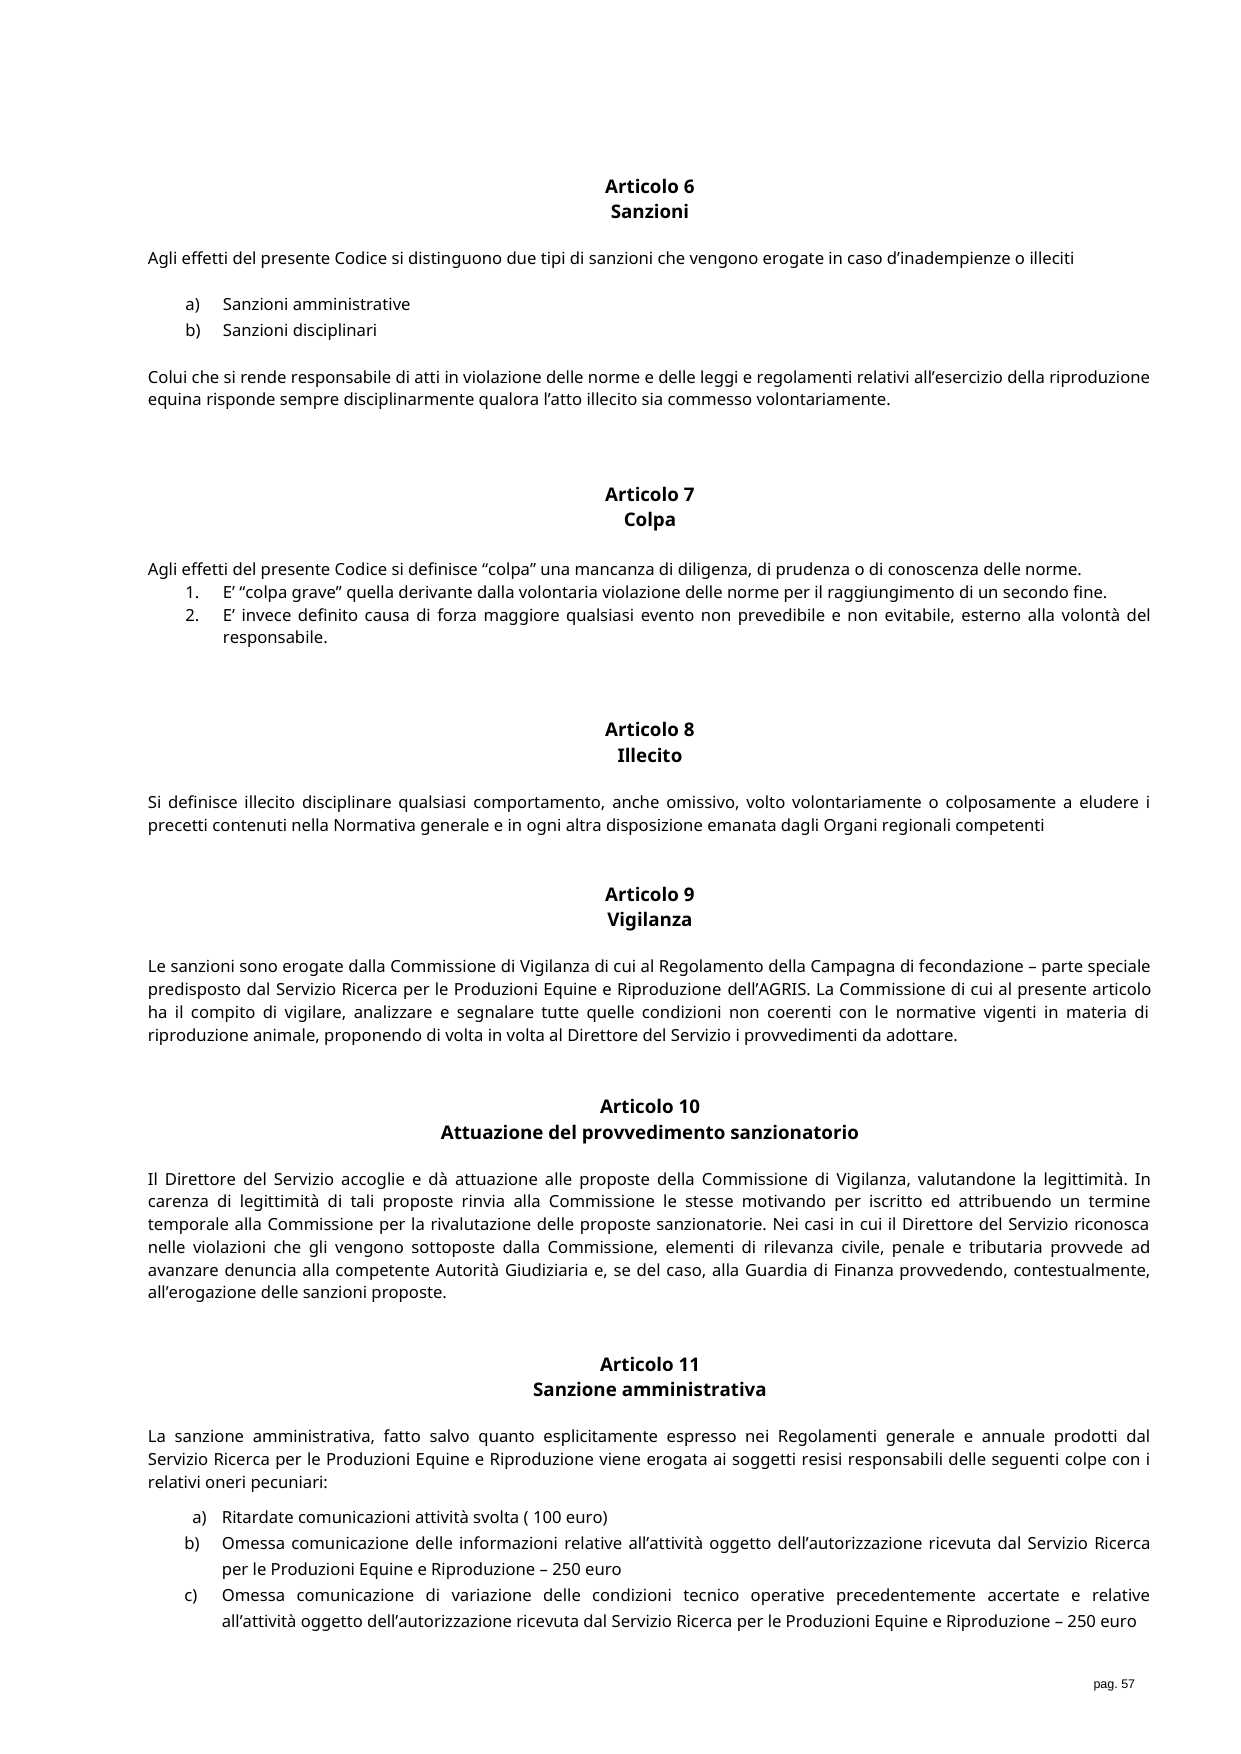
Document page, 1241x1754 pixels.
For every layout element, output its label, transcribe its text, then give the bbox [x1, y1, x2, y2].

list Sanzioni disciplinari [185, 318, 1152, 341]
text Si definisce illecito disciplinare qualsiasi comportamento, anche omissivo, volto volontariamente o colposamente a eludere i precetti contenuti nella Normativa generale e in ogni altra disposizione emanata dagli Organi regionali competenti [148, 790, 1152, 836]
list E’ “colpa grave” quella derivante dalla volontaria violazione delle norme per il raggiungimento di un secondo fine. [185, 580, 1152, 603]
text Attuazione del provvedimento sanzionatorio [148, 1119, 1152, 1144]
text Articolo 7 [148, 481, 1152, 507]
list Omessa comunicazione delle informazioni relative all’attività oggetto dell’autorizzazione ricevuta dal Servizio Ricerca per le Produzioni Equine e Riproduzione – 250 euro [184, 1532, 1152, 1580]
text Il Direttore del Servizio accoglie e dà attuazione alle proposte della Commissione di Vigilanza, valutandone la legittimità. In carenza di legittimità di tali proposte rinvia alla Commissione le stesse motivando per iscritto ed attribuendo un termine temporale alla Commissione per la rivalutazione delle proposte sanzionatorie. Nei casi in cui il Direttore del Servizio riconosca nelle violazioni che gli vengono sottoposte dalla Commissione, elementi di rilevanza civile, penale e tributaria provvede ad avanzare denuncia alla competente Autorità Giudiziaria e, se del caso, alla Guardia di Finanza provvedendo, contestualmente, all’erogazione delle sanzioni proposte. [148, 1167, 1152, 1303]
text Articolo 10 [148, 1093, 1152, 1119]
text Articolo 8 [148, 717, 1152, 742]
text Articolo 6 [148, 173, 1152, 199]
text Vigilanza [148, 907, 1152, 932]
text Articolo 9 [148, 881, 1152, 907]
list Omessa comunicazione di variazione delle condizioni tecnico operative precedentemente accertate e relative all’attività oggetto dell’autorizzazione ricevuta dal Servizio Ricerca per le Produzioni Equine e Riproduzione – 250 euro [184, 1584, 1152, 1632]
text Le sanzioni sono erogate dalla Commissione di Vigilanza di cui al Regolamento della Campagna di fecondazione – parte speciale predisposto dal Servizio Ricerca per le Produzioni Equine e Riproduzione dell’AGRIS. La Commissione di cui al presente articolo ha il compito di vigilare, analizzare e segnalare tutte quelle condizioni non coerenti con le normative vigenti in materia di riproduzione animale, proponendo di volta in volta al Direttore del Servizio i provvedimenti da adottare. [148, 955, 1152, 1046]
text Articolo 11 [148, 1351, 1152, 1377]
text La sanzione amministrativa, fatto salvo quanto esplicitamente espresso nei Regolamenti generale e annuale prodotti dal Servizio Ricerca per le Produzioni Equine e Riproduzione viene erogata ai soggetti resisi responsabili delle seguenti colpe con i relativi oneri pecuniari: [148, 1425, 1152, 1493]
text Illecito [148, 742, 1152, 768]
text Agli effetti del presente Codice si definisce “colpa” una mancanza di diligenza, di prudenza o di conoscenza delle norme. [148, 558, 1152, 580]
list E’ invece definito causa di forza maggiore qualsiasi evento non prevedibile e non evitabile, esterno alla volontà del responsabile. [185, 603, 1152, 648]
list Ritardate comunicazioni attività svolta ( 100 euro) [192, 1506, 1152, 1528]
text Sanzione amministrativa [148, 1377, 1152, 1402]
list Sanzioni amministrative [185, 292, 1152, 315]
text Sanzioni [148, 199, 1152, 224]
text Agli effetti del presente Codice si distinguono due tipi di sanzioni che vengono erogate in caso d’inadempienze o illeciti [148, 247, 1152, 270]
text Colpa [148, 507, 1152, 532]
text Colui che si rende responsabile di atti in violazione delle norme e delle leggi e regolamenti relativi all’esercizio della riproduzione equina risponde sempre disciplinarmente qualora l’atto illecito sia commesso volontariamente. [148, 365, 1152, 411]
